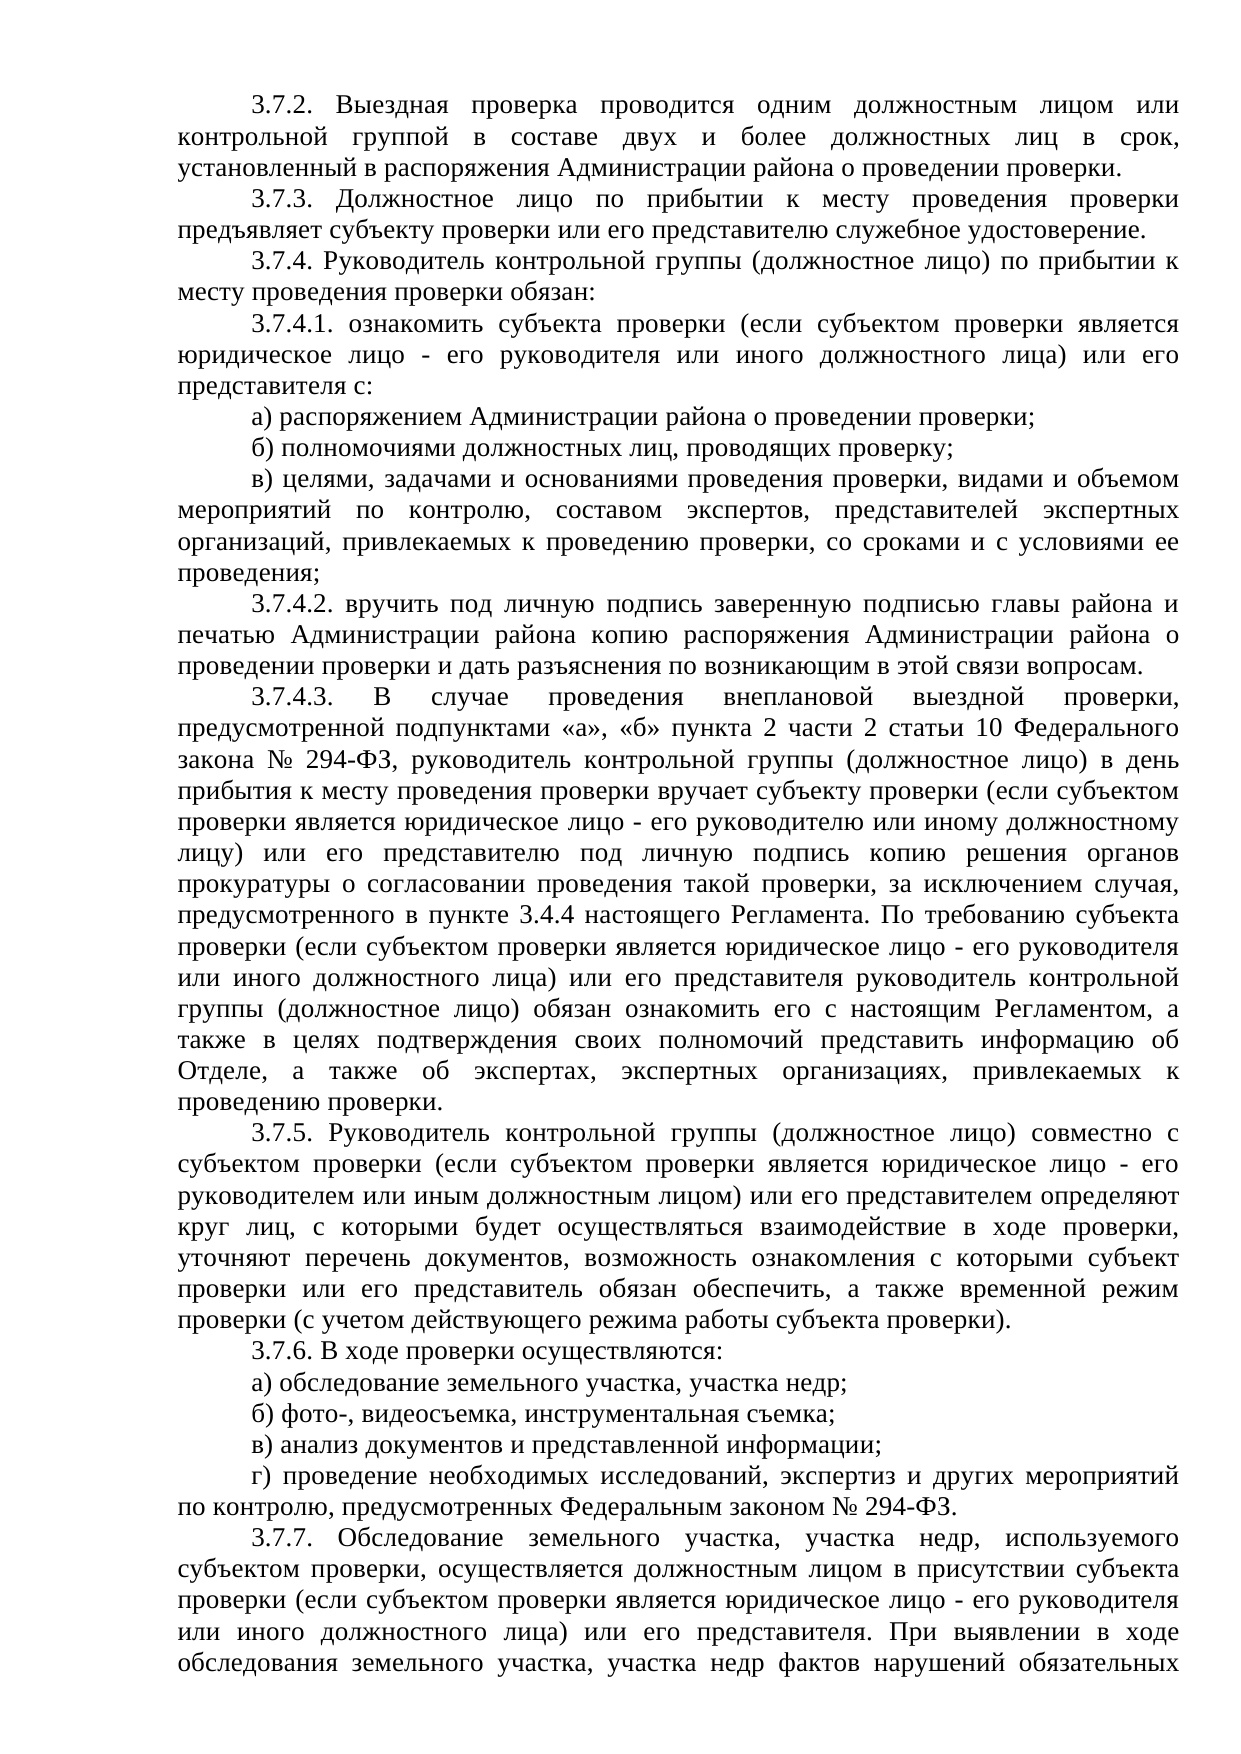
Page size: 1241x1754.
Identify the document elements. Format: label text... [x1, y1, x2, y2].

text 3.7.6. В ходе проверки осуществляются: [177, 1334, 1181, 1366]
text г) проведение необходимых исследований, экспертиз и других мероприятий по контролю, предусмотренных Федеральным законом № 294-ФЗ. [177, 1459, 1181, 1521]
text в) целями, задачами и основаниями проведения проверки, видами и объемом мероприятий по контролю, составом экспертов, представителей экспертных организаций, привлекаемых к проведению проверки, со сроками и с условиями ее проведения; [177, 462, 1181, 587]
text 3.7.4.1. ознакомить субъекта проверки (если субъектом проверки является юридическое лицо - его руководителя или иного должностного лица) или его представителя с: [177, 307, 1181, 400]
text 3.7.2. Выездная проверка проводится одним должностным лицом или контрольной группой в составе двух и более должностных лиц в срок, установленный в распоряжения Администрации района о проведении проверки. [177, 89, 1181, 182]
text а) распоряжением Администрации района о проведении проверки; [177, 400, 1181, 431]
text 3.7.4.3. В случае проведения внеплановой выездной проверки, предусмотренной подпунктами «а», «б» пункта 2 части 2 статьи 10 Федерального закона № 294-ФЗ, руководитель контрольной группы (должностное лицо) в день прибытия к месту проведения проверки вручает субъекту проверки (если субъектом проверки является юридическое лицо - его руководителю или иному должностному лицу) или его представителю под личную подпись копию решения органов прокуратуры о согласовании проведения такой проверки, за исключением случая, предусмотренного в пункте 3.4.4 настоящего Регламента. По требованию субъекта проверки (если субъектом проверки является юридическое лицо - его руководителя или иного должностного лица) или его представителя руководитель контрольной группы (должностное лицо) обязан ознакомить его с настоящим Регламентом, а также в целях подтверждения своих полномочий представить информацию об Отделе, а также об экспертах, экспертных организациях, привлекаемых к проведению проверки. [177, 680, 1181, 1116]
text 3.7.4. Руководитель контрольной группы (должностное лицо) по прибытии к месту проведения проверки обязан: [177, 244, 1181, 307]
text в) анализ документов и представленной информации; [177, 1428, 1181, 1459]
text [177, 1521, 1181, 1677]
text б) полномочиями должностных лиц, проводящих проверку; [177, 431, 1181, 462]
text 3.7.4.2. вручить под личную подпись заверенную подписью главы района и печатью Администрации района копию распоряжения Администрации района о проведении проверки и дать разъяснения по возникающим в этой связи вопросам. [177, 587, 1181, 680]
text 3.7.3. Должностное лицо по прибытии к месту проведения проверки предъявляет субъекту проверки или его представителю служебное удостоверение. [177, 182, 1181, 244]
text 3.7.5. Руководитель контрольной группы (должностное лицо) совместно с субъектом проверки (если субъектом проверки является юридическое лицо - его руководителем или иным должностным лицом) или его представителем определяют круг лиц, с которыми будет осуществляться взаимодействие в ходе проверки, уточняют перечень документов, возможность ознакомления с которыми субъект проверки или его представитель обязан обеспечить, а также временной режим проверки (с учетом действующего режима работы субъекта проверки). [177, 1116, 1181, 1334]
text а) обследование земельного участка, участка недр; [177, 1366, 1181, 1397]
text б) фото-, видеосъемка, инструментальная съемка; [177, 1397, 1181, 1428]
